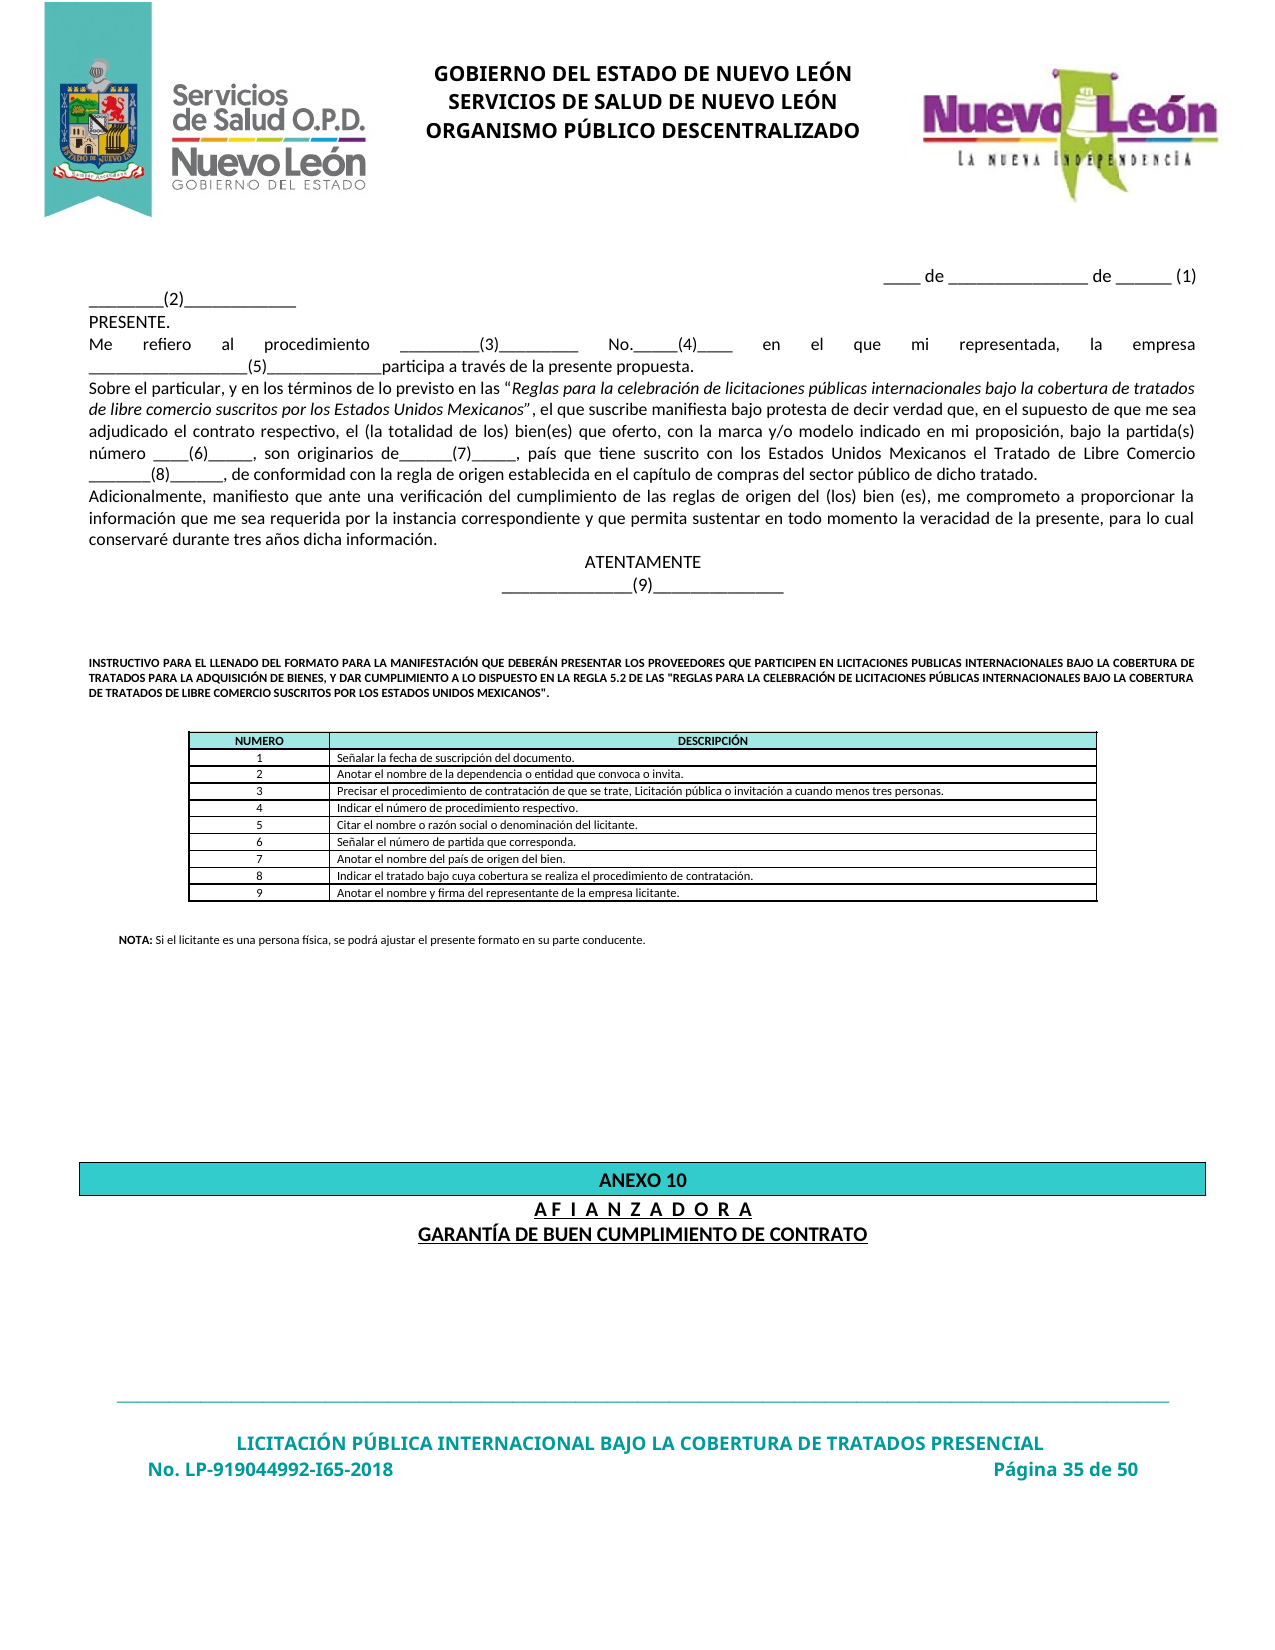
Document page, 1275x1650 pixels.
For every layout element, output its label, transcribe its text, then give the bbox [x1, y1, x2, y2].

table_header ATENTAMENTE ______________(9)______________ [414, 550, 872, 655]
text ANEXO 10 [80, 1163, 1205, 1195]
table_cell Indicar el tratado bajo cuya cobertura se realiza el procedimiento de contratación. [330, 868, 1096, 883]
table_cell 3 [190, 784, 329, 799]
table_cell 7 [190, 851, 329, 866]
table_cell 1 [190, 750, 329, 765]
table_cell 9 [190, 885, 329, 900]
text ____ de _______________ de ______ (1) [89, 265, 1197, 288]
table_cell Señalar el número de partida que corresponda. [330, 834, 1096, 849]
text PRESENTE. [89, 311, 1197, 333]
text NOTA: Si el licitante es una persona física, se podrá ajustar el presente formato en su parte conducente. [89, 932, 1197, 948]
table_cell Señalar la fecha de suscripción del documento. [330, 750, 1096, 765]
table_cell Indicar el número de procedimiento respectivo. [330, 801, 1096, 816]
picture [15, 2, 1249, 229]
text Sobre el particular, y en los términos de lo previsto en las “Reglas para la celebración de licitaciones públicas internacionales bajo la cobertura de tratados de libre comercio suscritos por los Estados Unidos Mexicanos”, el que suscribe manifiesta bajo protesta de decir verdad que, en el supuesto de que me sea adjudicado el contrato respectivo, el (la totalidad de los) bien(es) que oferto, con la marca y/o modelo indicado en mi proposición, bajo la partida(s) número ____(6)_____, son originarios de______(7)_____, país que tiene suscrito con los Estados Unidos Mexicanos el Tratado de Libre Comercio _______(8)______, de conformidad con la regla de origen establecida en el capítulo de compras del sector público de dicho tratado. [89, 377, 1197, 485]
text Me refiero al procedimiento _________(3)_________ No._____(4)____ en el que mi representada, la empresa __________________(5)_____________participa a través de la presente propuesta. [89, 333, 1197, 377]
table_header DESCRIPCIÓN [330, 733, 1096, 748]
text GARANTÍA DE BUEN CUMPLIMIENTO DE CONTRATO [89, 1221, 1197, 1247]
table_cell 2 [190, 767, 329, 782]
table_cell Anotar el nombre de la dependencia o entidad que convoca o invita. [330, 767, 1096, 782]
table_cell Anotar el nombre del país de origen del bien. [330, 851, 1096, 866]
table_cell 5 [190, 817, 329, 833]
table_cell Citar el nombre o razón social o denominación del licitante. [330, 817, 1096, 833]
text Adicionalmente, manifiesto que ante una verificación del cumplimiento de las reglas de origen del (los) bien (es), me comprometo a proporcionar la información que me sea requerida por la instancia correspondiente y que permita sustentar en todo momento la veracidad de la presente, para lo cual conservaré durante tres años dicha información. [89, 485, 1197, 550]
table_cell Anotar el nombre y firma del representante de la empresa licitante. [330, 885, 1096, 900]
table_cell 6 [190, 834, 329, 849]
table_cell 8 [190, 868, 329, 883]
text ________(2)____________ [89, 288, 1197, 311]
table_cell Precisar el procedimiento de contratación de que se trate, Licitación pública o invitación a cuando menos tres personas. [330, 784, 1096, 799]
table_header NUMERO [190, 733, 329, 748]
table_cell 4 [190, 801, 329, 816]
text A F I A N Z A D O R A [89, 1196, 1197, 1221]
text INSTRUCTIVO PARA EL LLENADO DEL FORMATO PARA LA MANIFESTACIÓN QUE DEBERÁN PRESENTAR LOS PROVEEDORES QUE PARTICIPEN EN LICITACIONES PUBLICAS INTERNACIONALES BAJO LA COBERTURA DE TRATADOS PARA LA ADQUISICIÓN DE BIENES, Y DAR CUMPLIMIENTO A LO DISPUESTO EN LA REGLA 5.2 DE LAS "REGLAS PARA LA CELEBRACIÓN DE LICITACIONES PÚBLICAS INTERNACIONALES BAJO LA COBERTURA DE TRATADOS DE LIBRE COMERCIO SUSCRITOS POR LOS ESTADOS UNIDOS MEXICANOS". [89, 655, 1197, 701]
